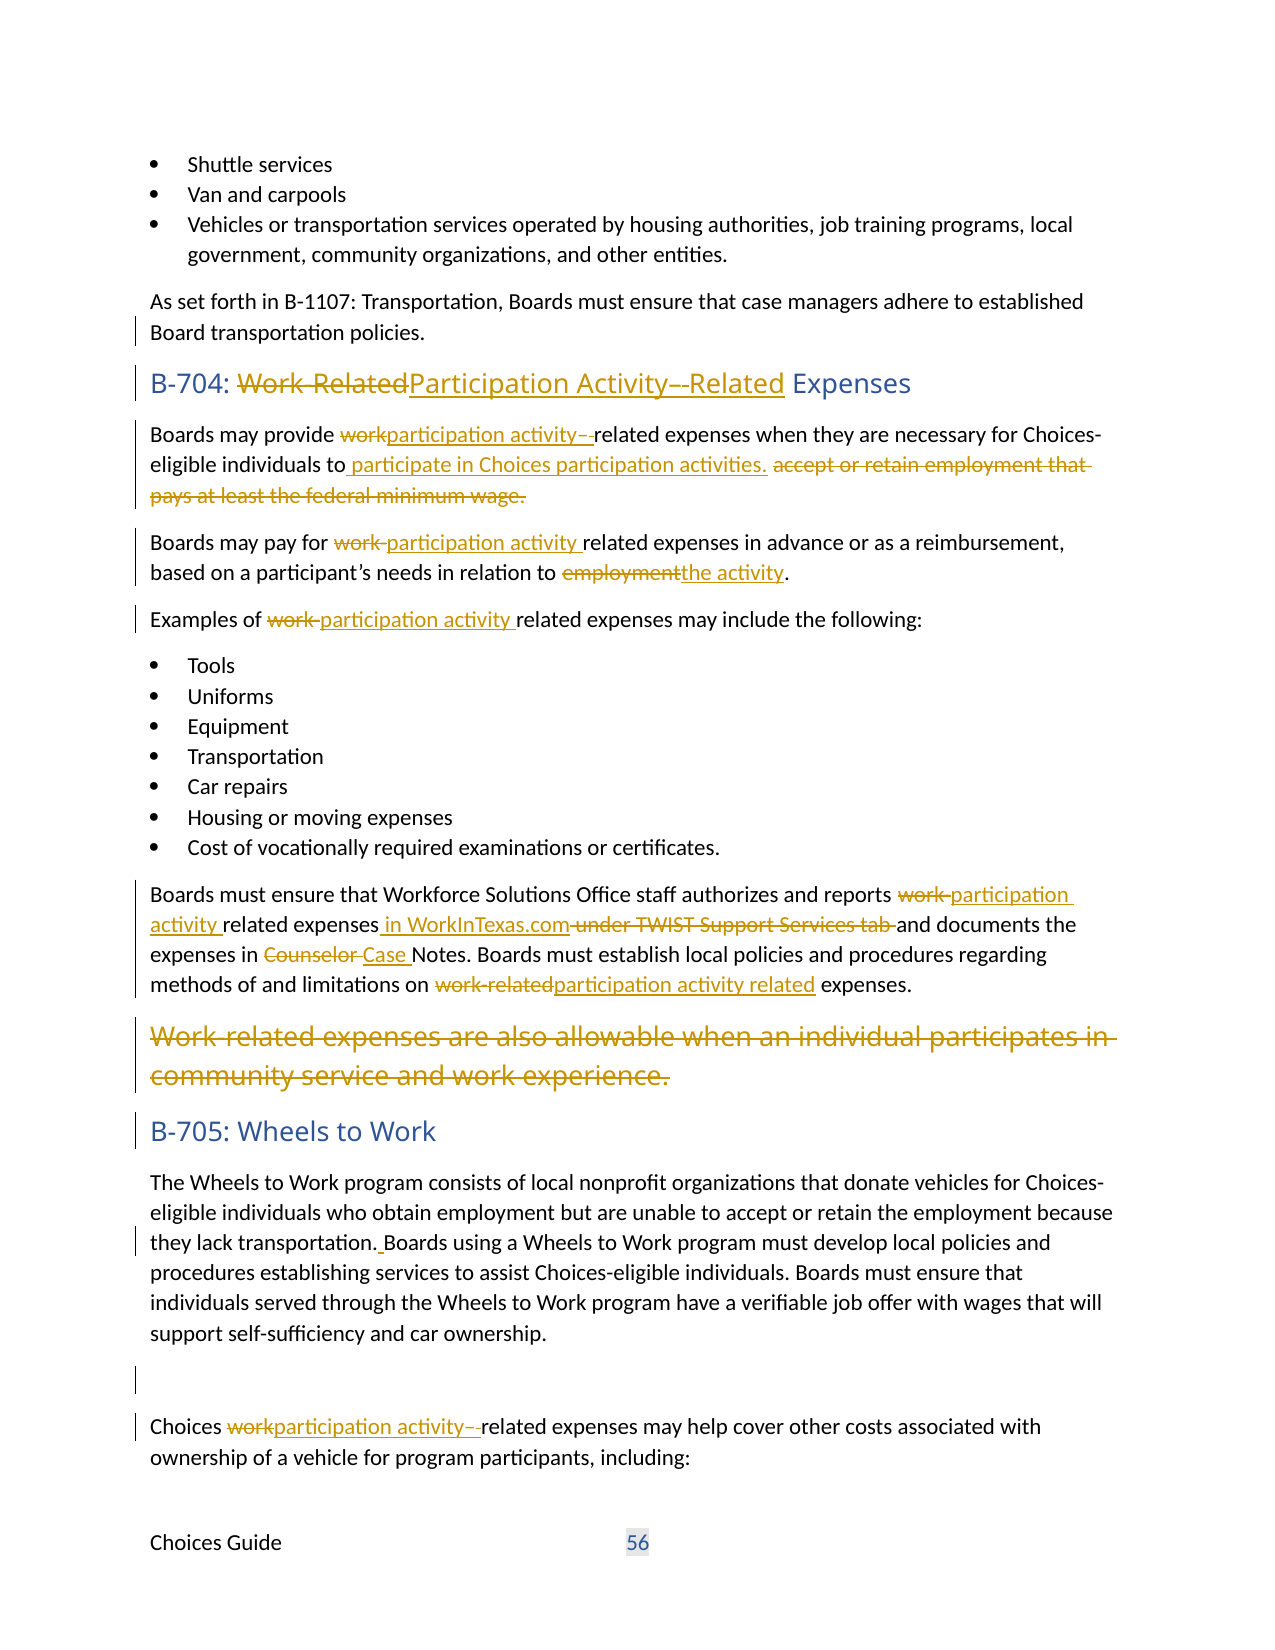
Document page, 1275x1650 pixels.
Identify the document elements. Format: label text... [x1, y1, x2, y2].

list Tools [150, 652, 1125, 679]
list Uniforms [150, 682, 1125, 710]
text Choices related expenses may help cover other costs associated with ownership of a vehicle for program participants, including: [150, 1412, 1125, 1471]
text Boards must ensure that Workforce Solutions Office staff authorizes and reports related expensesand documents the expenses in Notes. Boards must establish local policies and procedures regarding methods of and limitations on expenses. [150, 880, 1125, 998]
text Examples of related expenses may include the following: [150, 605, 1125, 633]
subtitle B-704: Expenses [150, 364, 1125, 401]
text As set forth in B-1107: Transportation, Boards must ensure that case managers adhere to established Board transportation policies. [150, 287, 1125, 346]
text Boards may provide related expenses when they are necessary for Choices-eligible individuals to [150, 420, 1125, 509]
list Housing or moving expenses [150, 803, 1125, 831]
subtitle B-705: Wheels to Work [150, 1112, 1125, 1149]
list Vehicles or transportation services operated by housing authorities, job training programs, local government, community organizations, and other entities. [150, 210, 1125, 269]
list Van and carpools [150, 180, 1125, 208]
text Boards may pay for related expenses in advance or as a reimbursement, based on a participant’s needs in relation to . [150, 528, 1125, 586]
list Cost of vocationally required examinations or certificates. [150, 833, 1125, 861]
list Car repairs [150, 772, 1125, 800]
list Equipment [150, 712, 1125, 740]
list Transportation [150, 742, 1125, 770]
text The Wheels to Work program consists of local nonprofit organizations that donate vehicles for Choices-eligible individuals who obtain employment but are unable to accept or retain the employment because they lack transportation.Boards using a Wheels to Work program must develop local policies and procedures establishing services to assist Choices-eligible individuals. Boards must ensure that individuals served through the Wheels to Work program have a verifiable job offer with wages that will support self-sufficiency and car ownership. [150, 1168, 1125, 1347]
list Shuttle services [150, 150, 1125, 178]
